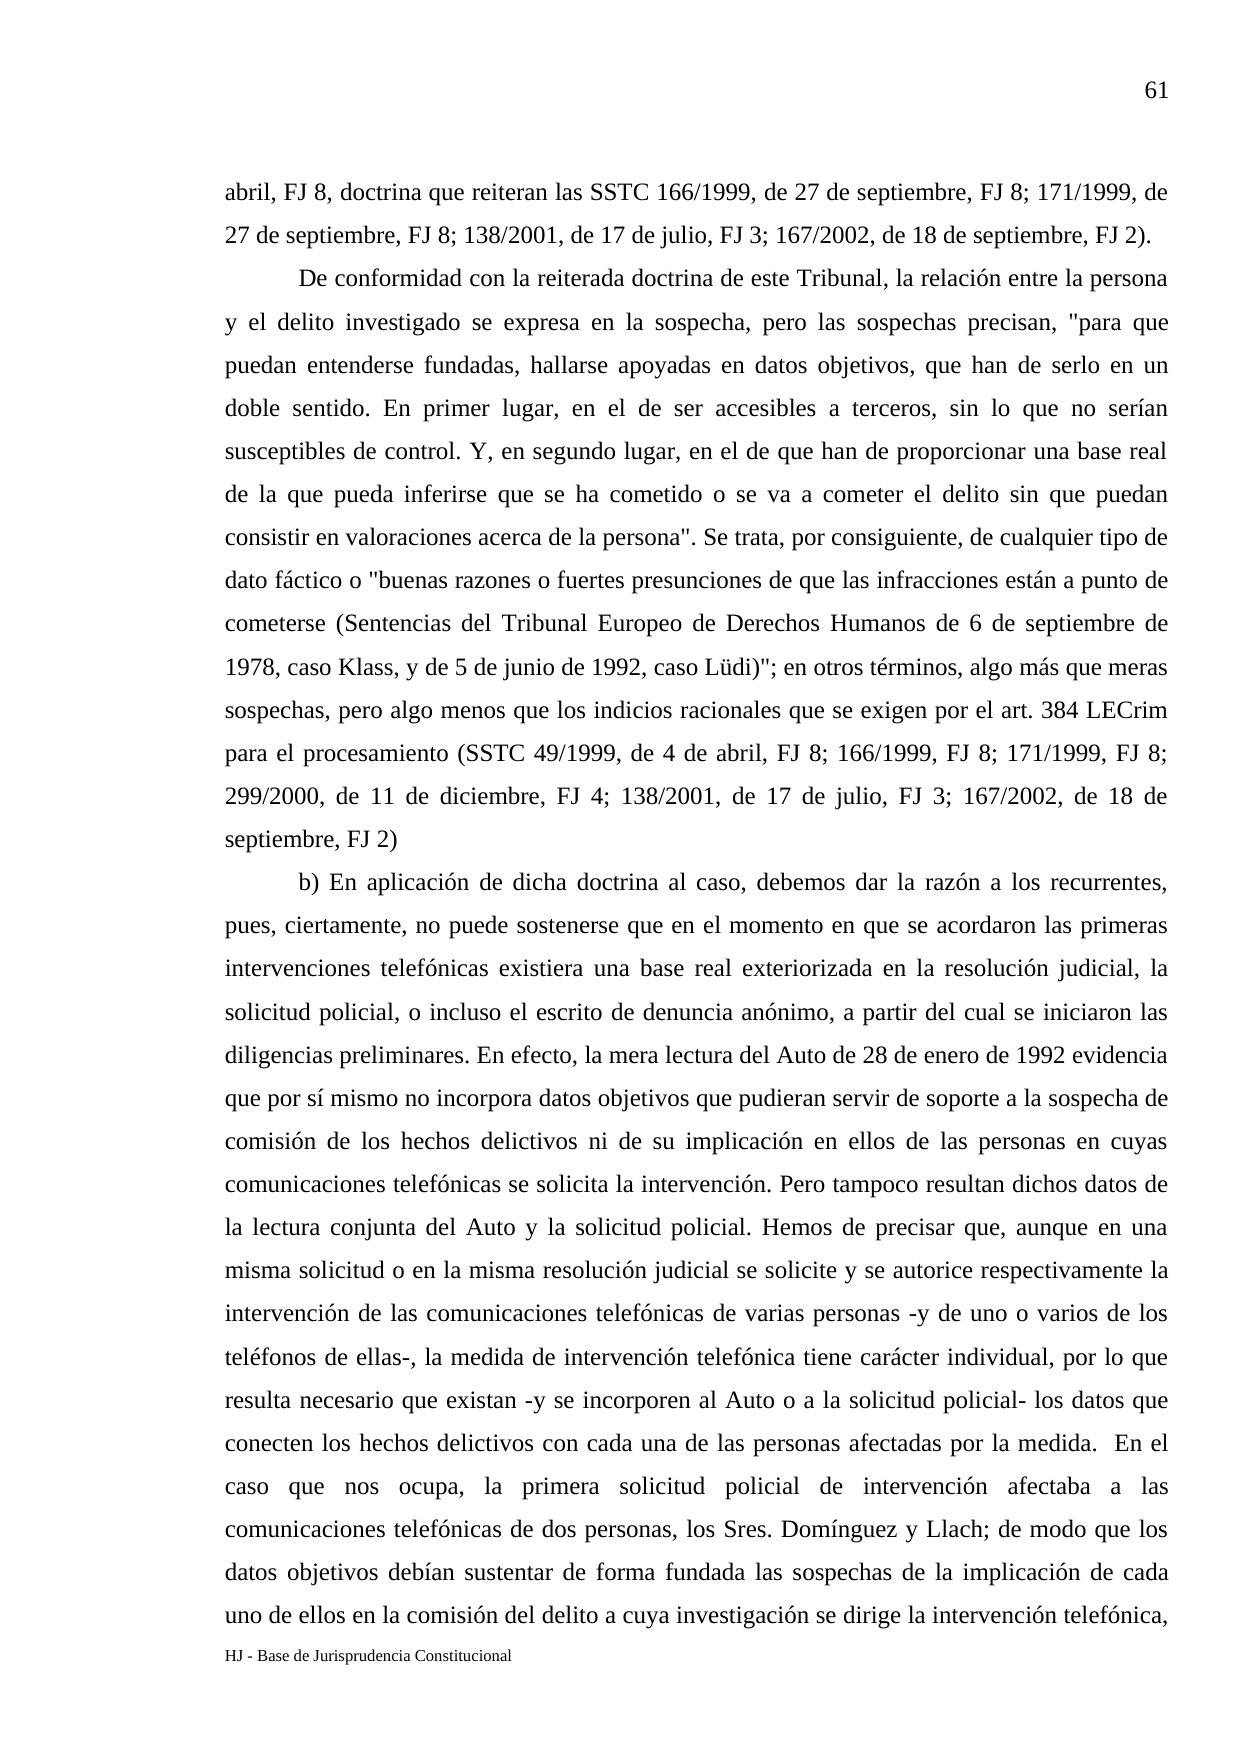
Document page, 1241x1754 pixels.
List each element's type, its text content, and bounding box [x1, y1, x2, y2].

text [224, 177, 1169, 249]
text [224, 867, 1169, 1629]
text De conformidad con la reiterada doctrina de este Tribunal, la relación entre la persona y el delito investigado se expresa en la sospecha, pero las sospechas precisan, "para que puedan entenderse fundadas, hallarse apoyadas en datos objetivos, que han de serlo en un doble sentido. En primer lugar, en el de ser accesibles a terceros, sin lo que no serían susceptibles de control. Y, en segundo lugar, en el de que han de proporcionar una base real de la que pueda inferirse que se ha cometido o se va a cometer el delito sin que puedan consistir en valoraciones acerca de la persona". Se trata, por consiguiente, de cualquier tipo de dato fáctico o "buenas razones o fuertes presunciones de que las infracciones están a punto de cometerse (Sentencias del Tribunal Europeo de Derechos Humanos de 6 de septiembre de 1978, caso Klass, y de 5 de junio de 1992, caso Lüdi)"; en otros términos, algo más que meras sospechas, pero algo menos que los indicios racionales que se exigen por el art. 384 LECrim para el procesamiento (SSTC 49/1999, de 4 de abril, FJ 8; 166/1999, FJ 8; 171/1999, FJ 8; 299/2000, de 11 de diciembre, FJ 4; 138/2001, de 17 de julio, FJ 3; 167/2002, de 18 de septiembre, FJ 2) [224, 263, 1169, 853]
